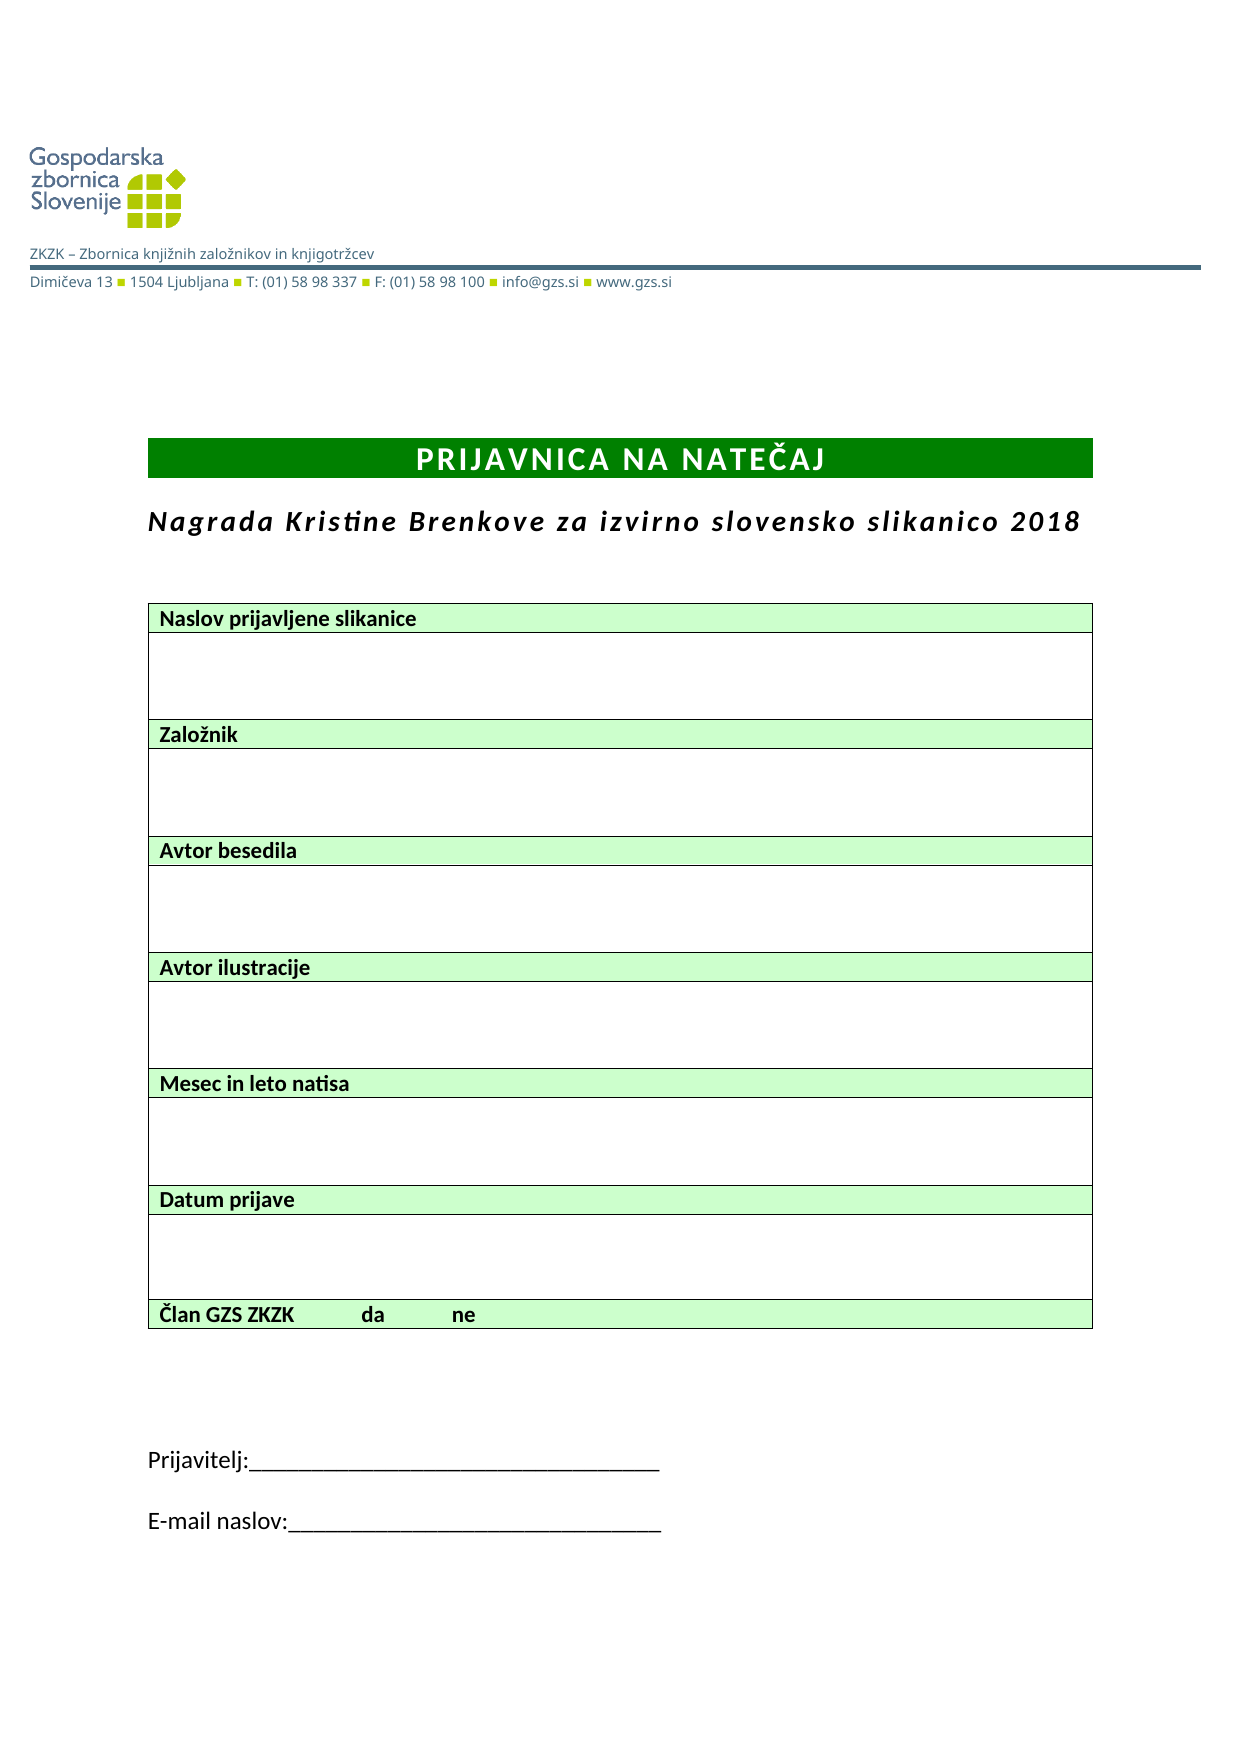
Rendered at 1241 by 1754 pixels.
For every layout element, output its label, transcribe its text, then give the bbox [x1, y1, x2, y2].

table_cell Avtor ilustracije [149, 953, 1092, 981]
text Dimičeva 13 1504 Ljubljana T: (01) 58 98 337 F: (01) 58 98 100 info@gzs.si www.gzs.si [29, 266, 1201, 291]
table_cell [149, 982, 1092, 1068]
text ZKZK – Zbornica knjižnih založnikov in knjigotržcev [29, 240, 1211, 265]
table_cell [149, 749, 1092, 836]
text E-mail naslov:______________________________ [148, 1505, 1093, 1535]
table_cell Avtor besedila [149, 837, 1092, 864]
text Prijavitelj:_________________________________ [148, 1444, 1093, 1474]
table_cell [149, 633, 1092, 719]
table_cell Mesec in leto natisa [149, 1069, 1092, 1097]
subtitle Nagrada Kristine Brenkove za izvirno slovensko slikanico 2018 [148, 503, 1093, 539]
table_cell [149, 1098, 1092, 1184]
subtitle PRIJAVNICA NA NATEČAJ [148, 438, 1093, 478]
table_header Naslov prijavljene slikanice [149, 604, 1092, 632]
table_cell Član GZS ZKZK da ne [149, 1300, 1092, 1328]
table_cell [149, 1215, 1092, 1299]
table_cell [149, 866, 1092, 952]
table_cell Založnik [149, 720, 1092, 748]
table_cell Datum prijave [149, 1186, 1092, 1214]
picture [29, 147, 186, 228]
